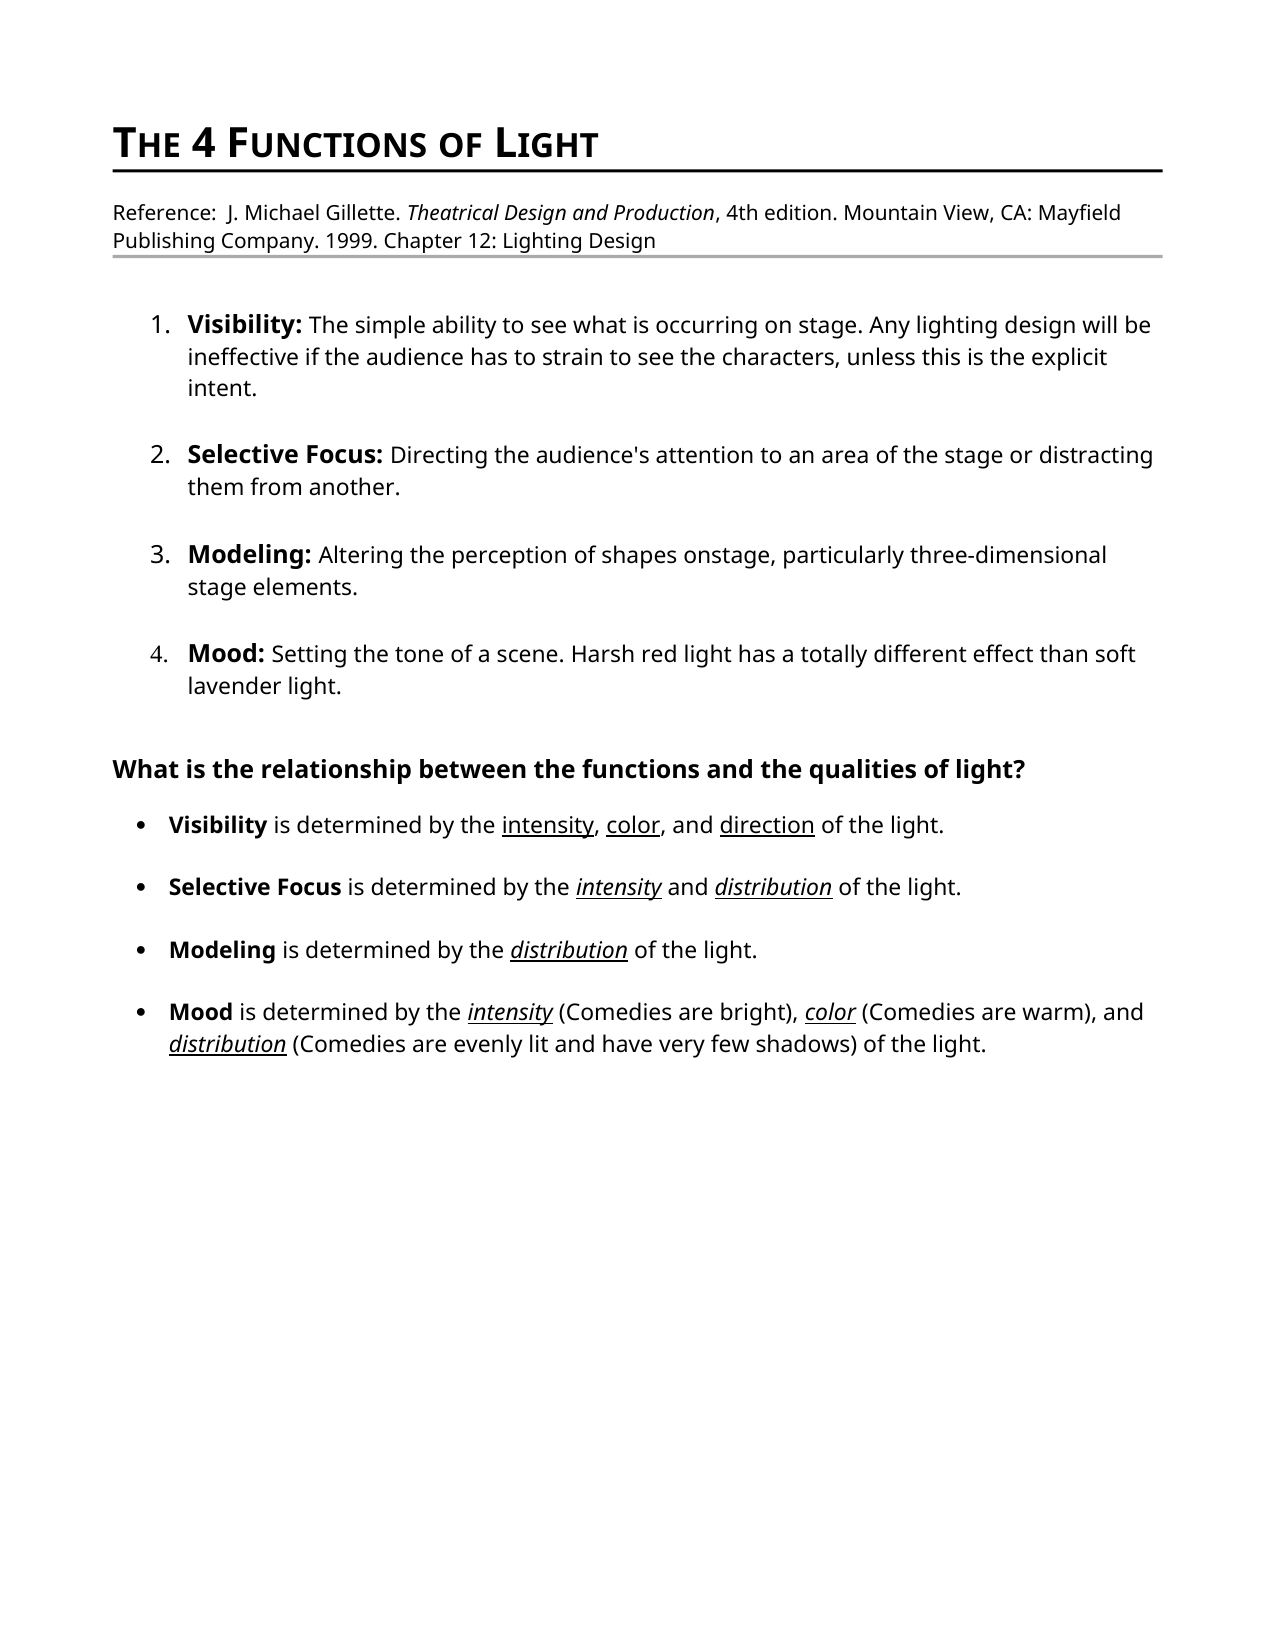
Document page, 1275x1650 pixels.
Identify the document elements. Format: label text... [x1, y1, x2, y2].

list Selective Focus is determined by the intensity and distribution of the light. [146, 871, 1162, 903]
text The 4 Functions of Light [112, 112, 1162, 169]
text What is the relationship between the functions and the qualities of light? [112, 752, 1162, 786]
list Visibility: The simple ability to see what is occurring on stage. Any lighting design will be ineffective if the audience has to strain to see the characters, unless this is the explicit intent. [150, 306, 1162, 403]
list Selective Focus: Directing the audience's attention to an area of the stage or distracting them from another. [150, 437, 1162, 502]
list Modeling: Altering the perception of shapes onstage, particularly three-dimensional stage elements. [150, 536, 1162, 602]
list Mood: Setting the tone of a scene. Harsh red light has a totally different effect than soft lavender light. [150, 636, 1162, 701]
list Visibility is determined by the intensity, color, and direction of the light. [146, 809, 1162, 840]
text Reference: J. Michael Gillette. Theatrical Design and Production, 4th edition. Mountain View, CA: Mayfield Publishing Company. 1999. Chapter 12: Lighting Design [112, 198, 1162, 254]
list Modeling is determined by the distribution of the light. [146, 934, 1162, 965]
subtitle Mood is determined by the intensity (Comedies are bright), color (Comedies are warm), and distribution (Comedies are evenly lit and have very few shadows) of the light. [146, 996, 1162, 1059]
